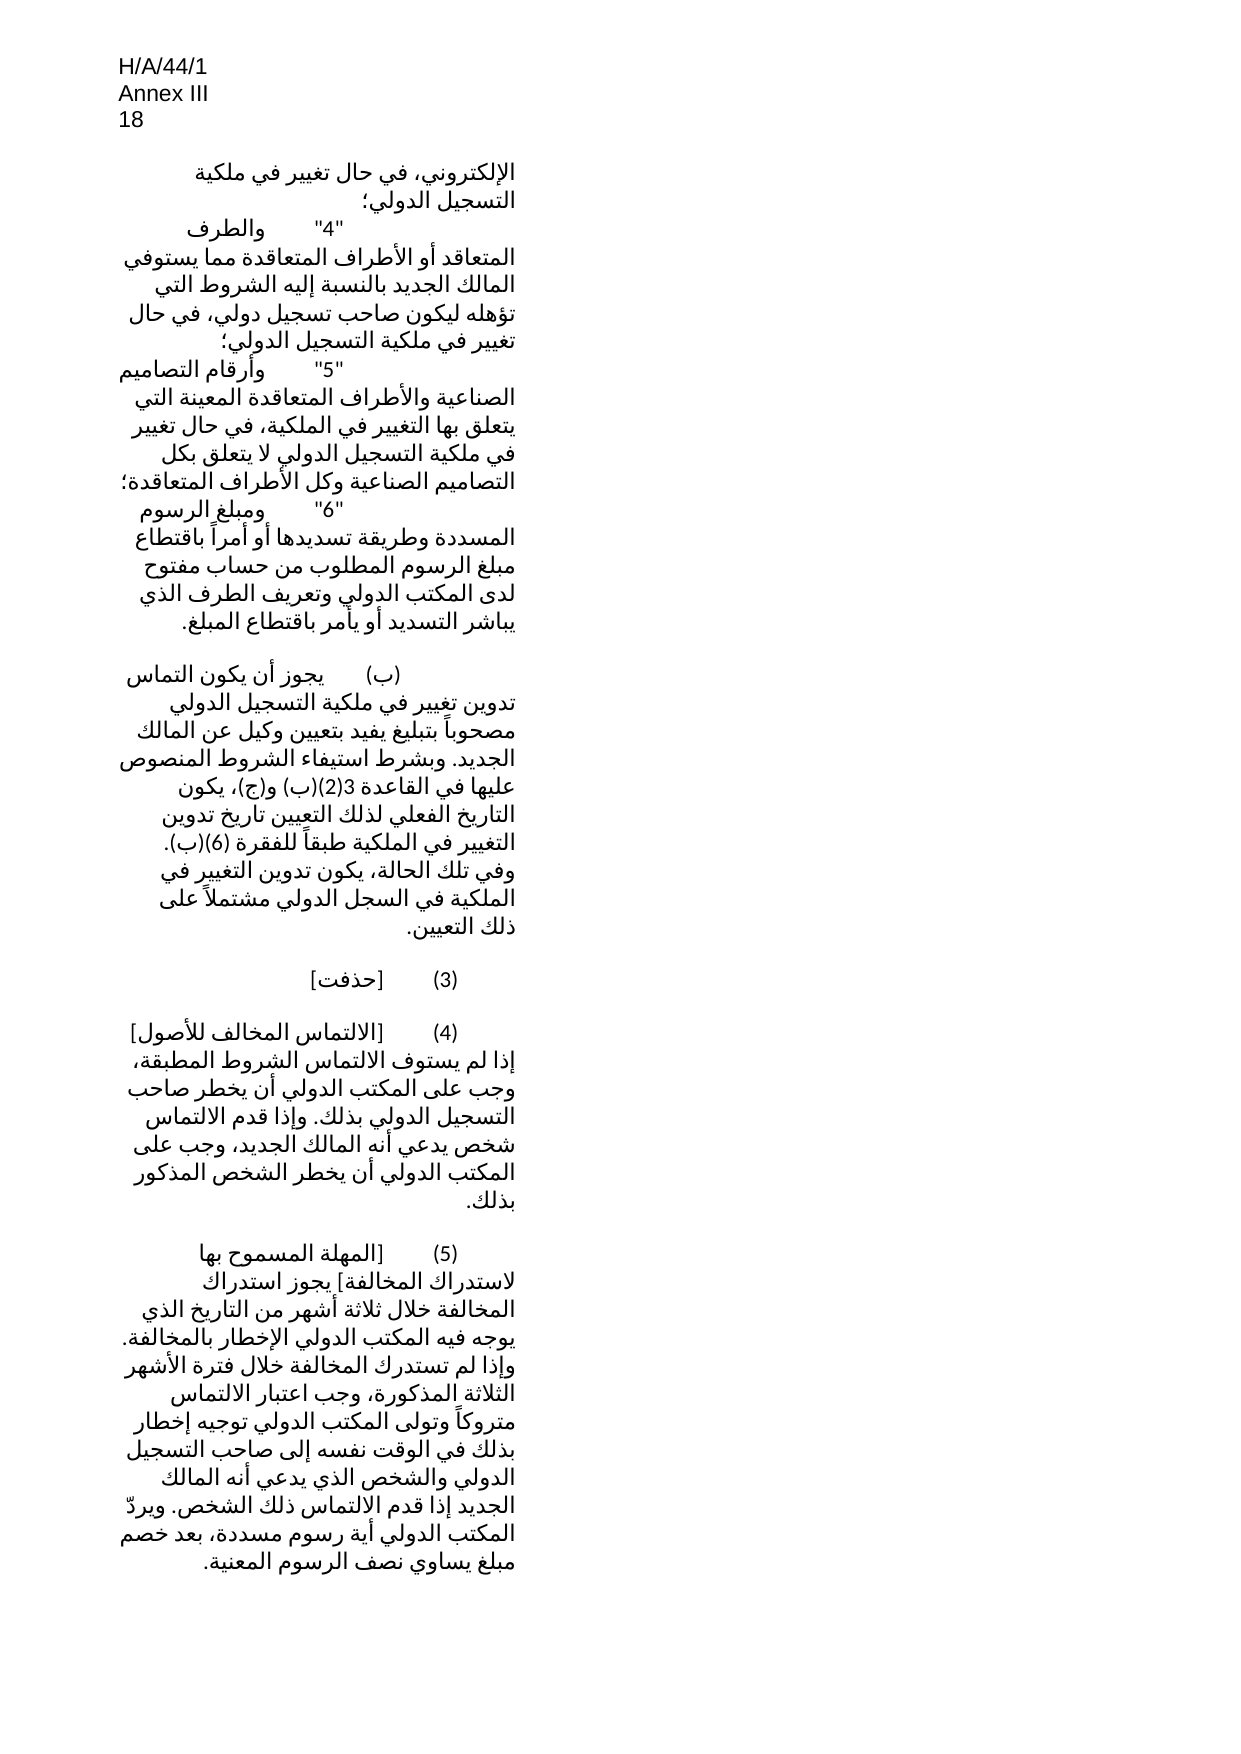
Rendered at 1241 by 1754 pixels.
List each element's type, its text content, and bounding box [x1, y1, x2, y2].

text "4" والطرف المتعاقد أو الأطراف المتعاقدة مما يستوفي المالك الجديد بالنسبة إليه الشروط التي تؤهله ليكون صاحب تسجيل دولي، في حال تغيير في ملكية التسجيل الدولي؛ [118, 214, 516, 355]
text (3) [حذفت] [118, 965, 516, 993]
text "6" ومبلغ الرسوم المسددة وطريقة تسديدها أو أمراً باقتطاع مبلغ الرسوم المطلوب من حساب مفتوح لدى المكتب الدولي وتعريف الطرف الذي يباشر التسديد أو يأمر باقتطاع المبلغ. [118, 495, 516, 635]
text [118, 158, 516, 214]
text (ب) يجوز أن يكون التماس تدوين تغيير في ملكية التسجيل الدولي مصحوباً بتبليغ يفيد بتعيين وكيل عن المالك الجديد. وبشرط استيفاء الشروط المنصوص عليها في القاعدة 3(2)(ب) و(ج)، يكون التاريخ الفعلي لذلك التعيين تاريخ تدوين التغيير في الملكية طبقاً للفقرة (6)(ب). وفي تلك الحالة، يكون تدوين التغيير في الملكية في السجل الدولي مشتملاً على ذلك التعيين. [118, 660, 516, 940]
text "5" وأرقام التصاميم الصناعية والأطراف المتعاقدة المعينة التي يتعلق بها التغيير في الملكية، في حال تغيير في ملكية التسجيل الدولي لا يتعلق بكل التصاميم الصناعية وكل الأطراف المتعاقدة؛ [118, 355, 516, 495]
text (4) [الالتماس المخالف للأصول] إذا لم يستوف الالتماس الشروط المطبقة، وجب على المكتب الدولي أن يخطر صاحب التسجيل الدولي بذلك. وإذا قدم الالتماس شخص يدعي أنه المالك الجديد، وجب على المكتب الدولي أن يخطر الشخص المذكور بذلك. [118, 1018, 516, 1214]
text (5) [المهلة المسموح بها لاستدراك المخالفة] يجوز استدراك المخالفة خلال ثلاثة أشهر من التاريخ الذي يوجه فيه المكتب الدولي الإخطار بالمخالفة. وإذا لم تستدرك المخالفة خلال فترة الأشهر الثلاثة المذكورة، وجب اعتبار الالتماس متروكاً وتولى المكتب الدولي توجيه إخطار بذلك في الوقت نفسه إلى صاحب التسجيل الدولي والشخص الذي يدعي أنه المالك الجديد إذا قدم الالتماس ذلك الشخص. ويردّ المكتب الدولي أية رسوم مسددة، بعد خصم مبلغ يساوي نصف الرسوم المعنية. [118, 1239, 516, 1576]
